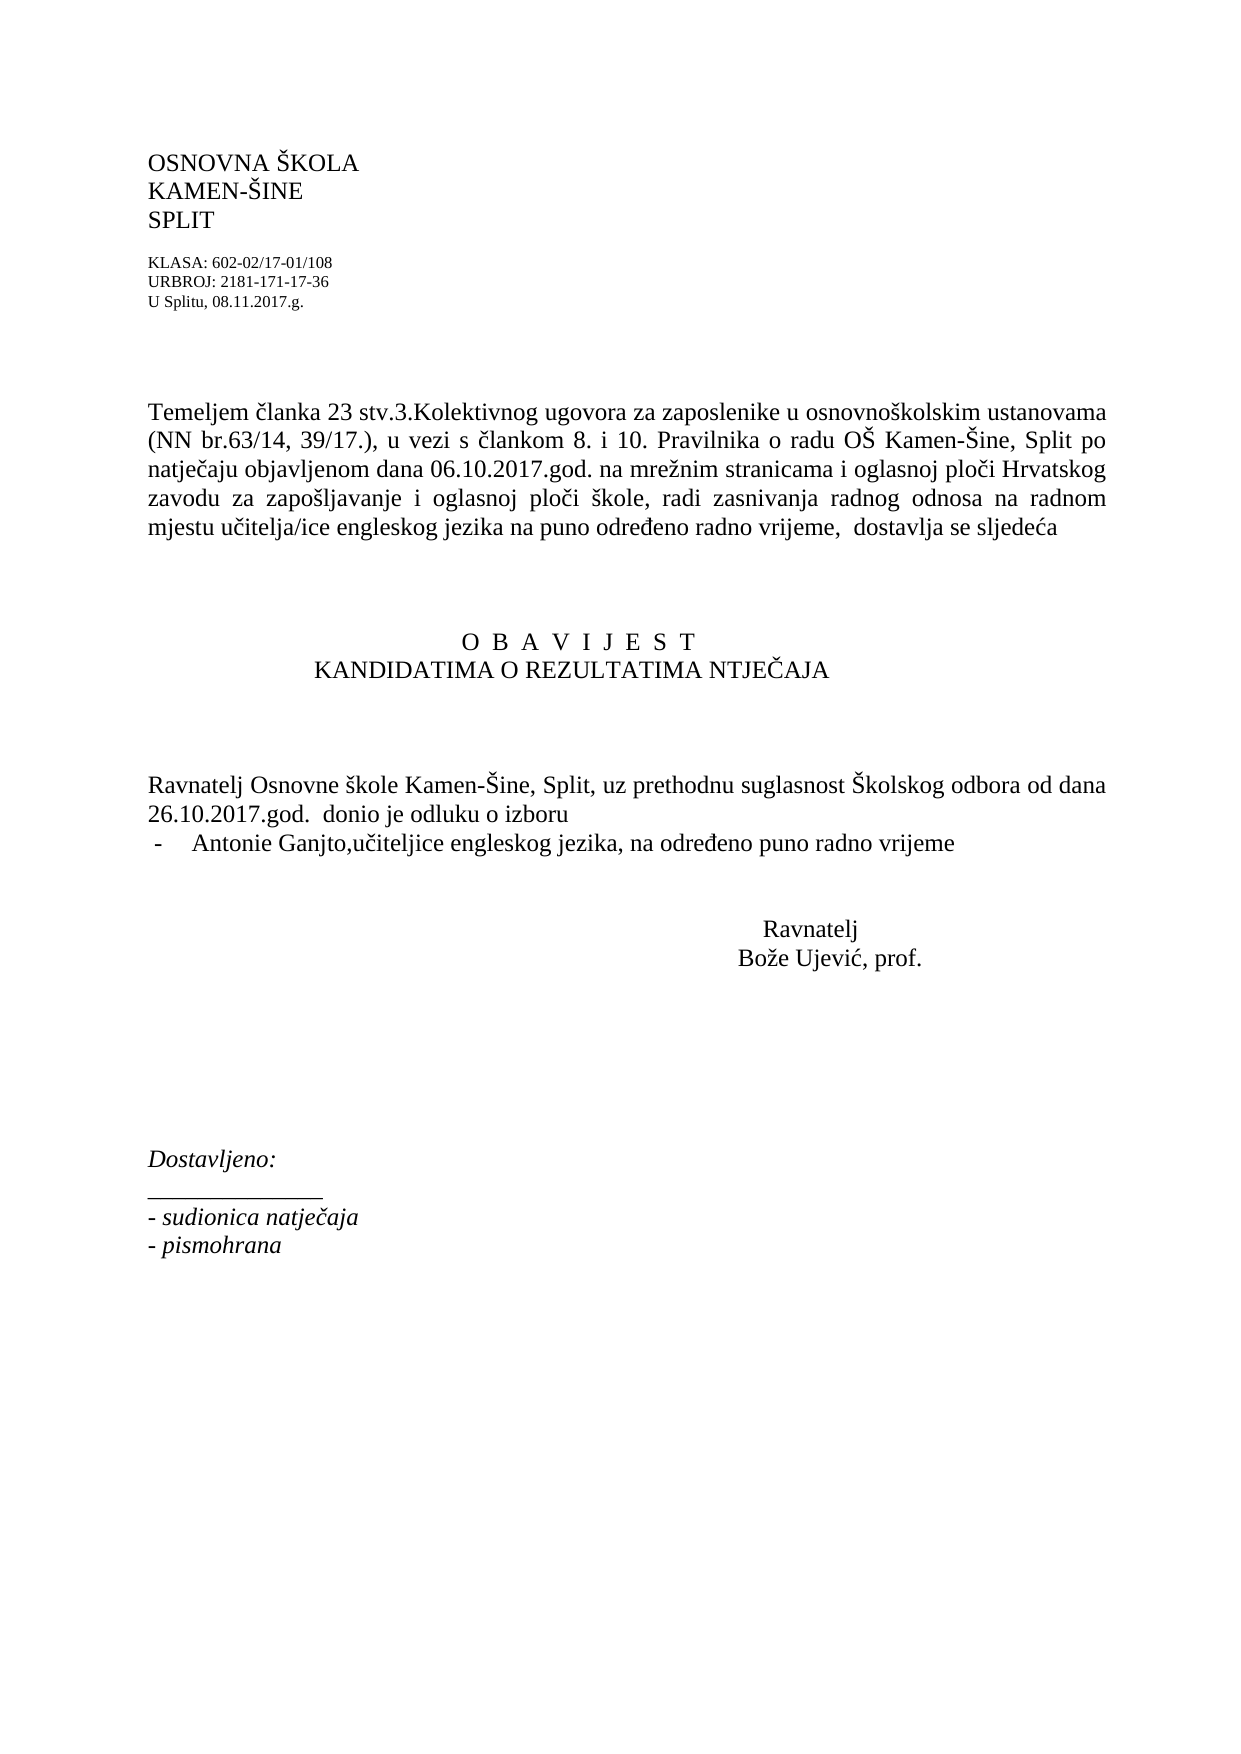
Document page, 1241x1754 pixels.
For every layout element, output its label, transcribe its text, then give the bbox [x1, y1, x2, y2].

text KANDIDATIMA O REZULTATIMA NTJEČAJA [148, 656, 1107, 684]
text SPLIT [148, 205, 1107, 234]
list Antonie Ganjto,učiteljice engleskog jezika, na određeno puno radno vrijeme [154, 828, 1107, 857]
text URBROJ: 2181-171-17-36 [148, 272, 1107, 291]
text Dostavljeno: [148, 1144, 1107, 1173]
text - pismohrana [148, 1231, 1107, 1259]
text U Splitu, 08.11.2017.g. [148, 291, 1107, 311]
text Bože Ujević, prof. [148, 943, 1107, 972]
text KLASA: 602-02/17-01/108 [148, 253, 1107, 272]
text KAMEN-ŠINE [148, 176, 1107, 205]
text - sudionica natječaja [148, 1202, 1107, 1231]
text OSNOVNA ŠKOLA [148, 148, 1107, 176]
text Ravnatelj [148, 914, 1107, 943]
text Temeljem članka 23 stv.3.Kolektivnog ugovora za zaposlenike u osnovnoškolskim ustanovama (NN br.63/14, 39/17.), u vezi s člankom 8. i 10. Pravilnika o radu OŠ Kamen-Šine, Split po natječaju objavljenom dana 06.10.2017.god. na mrežnim stranicama i oglasnoj ploči Hrvatskog zavodu za zapošljavanje i oglasnoj ploči škole, radi zasnivanja radnog odnosa na radnom mjestu učitelja/ice engleskog jezika na puno određeno radno vrijeme, dostavlja se sljedeća [148, 397, 1107, 541]
text Ravnatelj Osnovne škole Kamen-Šine, Split, uz prethodnu suglasnost Školskog odbora od dana 26.10.2017.god. donio je odluku o izboru [148, 771, 1107, 828]
text O B A V I J E S T [148, 627, 1107, 656]
text ______________ [148, 1173, 1107, 1202]
